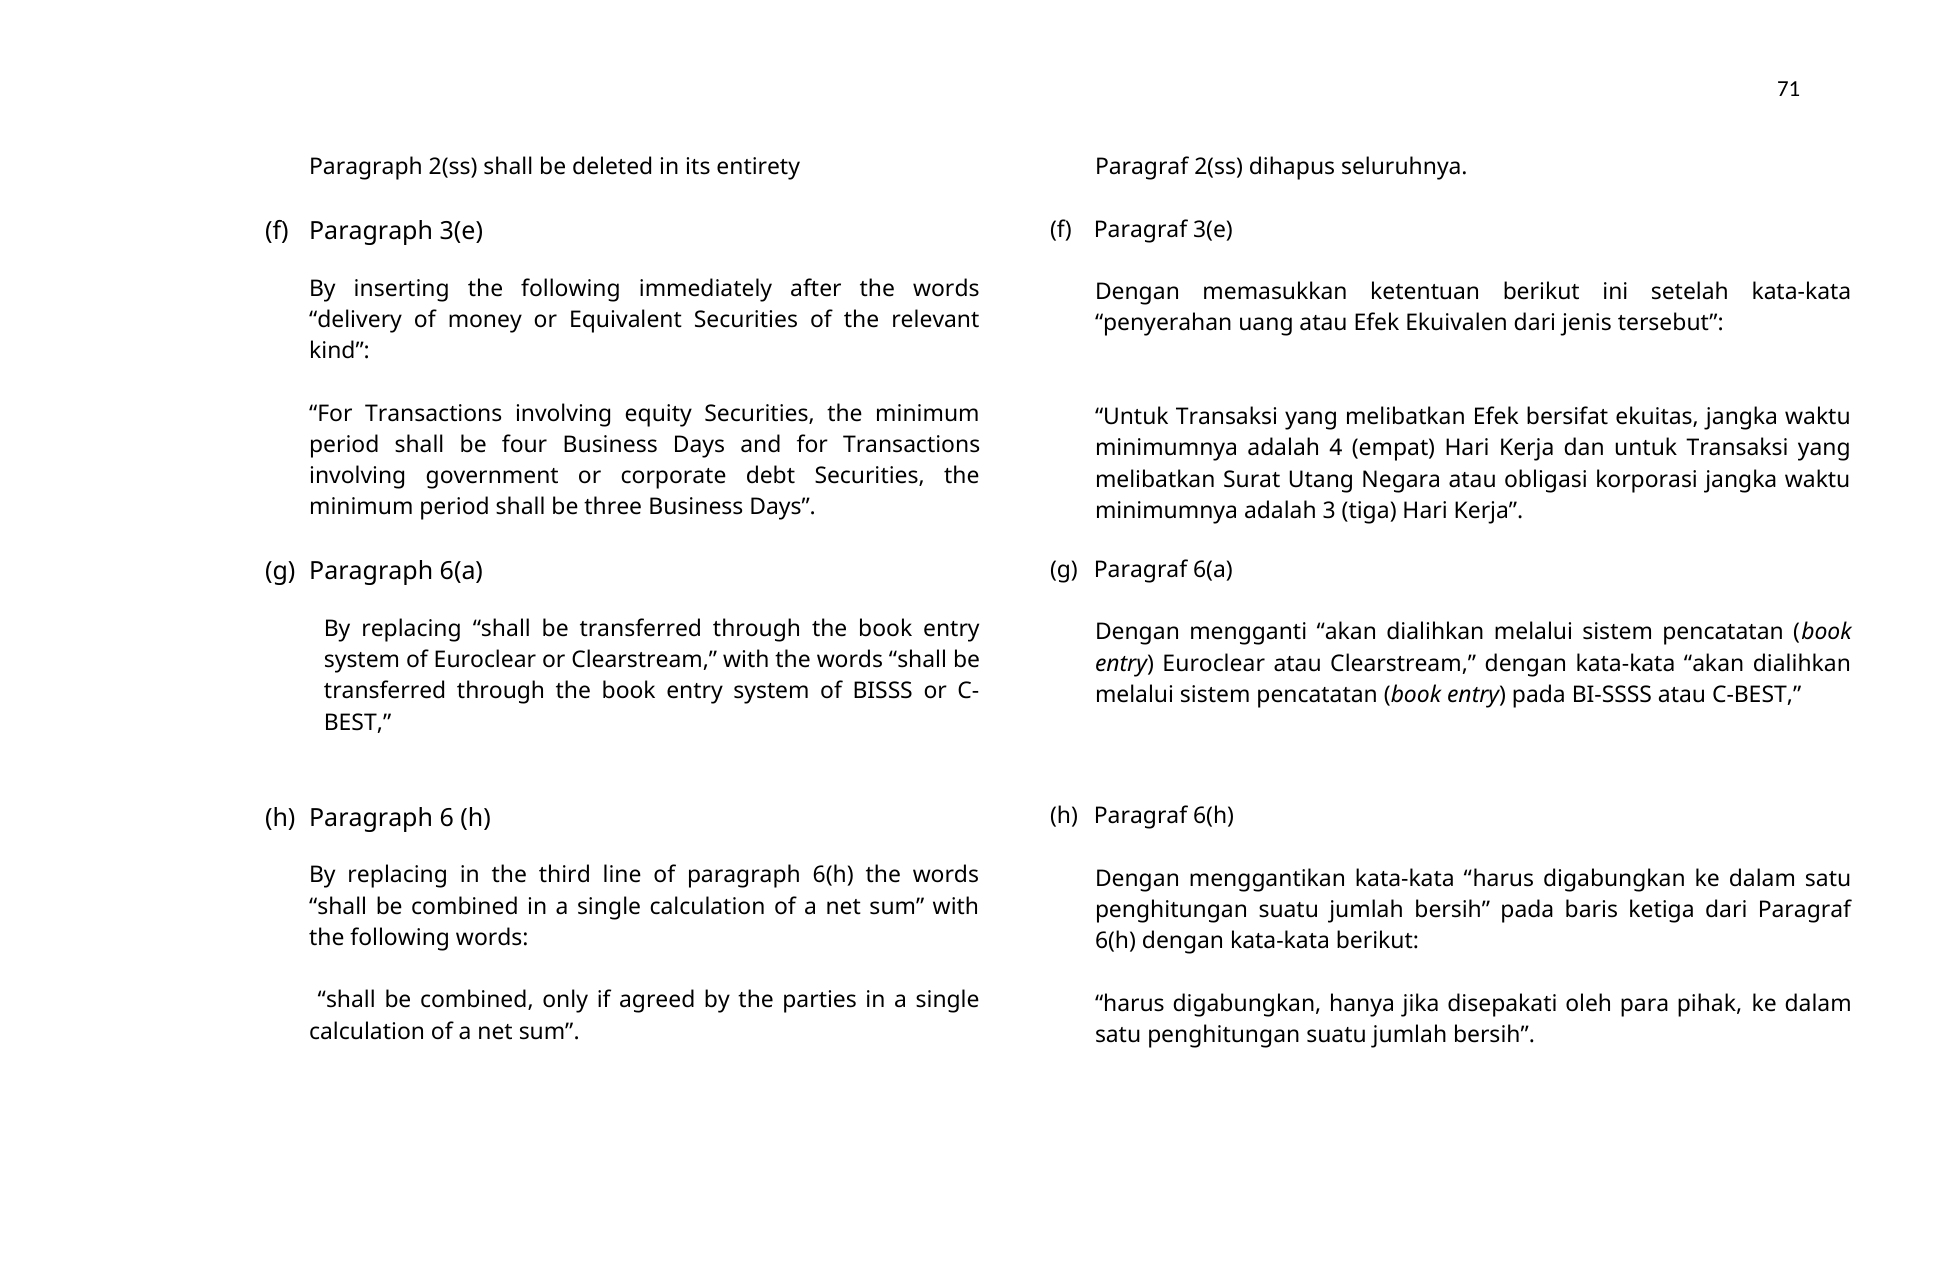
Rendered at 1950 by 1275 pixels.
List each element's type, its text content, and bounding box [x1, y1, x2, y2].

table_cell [209, 150, 992, 212]
table_cell Paragraph 6 (h) By replacing in the third line of paragraph 6(h) the words “shall be combined in a single calculation of a net sum” with the following words: “shall be combined, only if agreed by the parties in a single calculation of a net sum”. [209, 799, 992, 1108]
table_cell Paragraf 6(h) Dengan menggantikan kata-kata “harus digabungkan ke dalam satu penghitungan suatu jumlah bersih” pada baris ketiga dari Paragraf 6(h) dengan kata-kata berikut: “harus digabungkan, hanya jika disepakati oleh para pihak, ke dalam satu penghitungan suatu jumlah bersih”. [992, 799, 1863, 1108]
table_cell Paragraf 6(a) Dengan mengganti “akan dialihkan melalui sistem pencatatan (book entry) Euroclear atau Clearstream,” dengan kata-kata “akan dialihkan melalui sistem pencatatan (book entry) pada BI-SSSS atau C-BEST,” [992, 553, 1863, 799]
table_cell Paragraph 3(e) By inserting the following immediately after the words “delivery of money or Equivalent Securities of the relevant kind”: “For Transactions involving equity Securities, the minimum period shall be four Business Days and for Transactions involving government or corporate debt Securities, the minimum period shall be three Business Days”. [209, 212, 992, 553]
table_cell Paragraph 6(a) By replacing “shall be transferred through the book entry system of Euroclear or Clearstream,” with the words “shall be transferred through the book entry system of BISSS or C-BEST,” [209, 553, 992, 799]
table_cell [992, 150, 1863, 212]
table_cell Paragraf 3(e) Dengan memasukkan ketentuan berikut ini setelah kata-kata “penyerahan uang atau Efek Ekuivalen dari jenis tersebut”: “Untuk Transaksi yang melibatkan Efek bersifat ekuitas, jangka waktu minimumnya adalah 4 (empat) Hari Kerja dan untuk Transaksi yang melibatkan Surat Utang Negara atau obligasi korporasi jangka waktu minimumnya adalah 3 (tiga) Hari Kerja”. [992, 212, 1863, 553]
